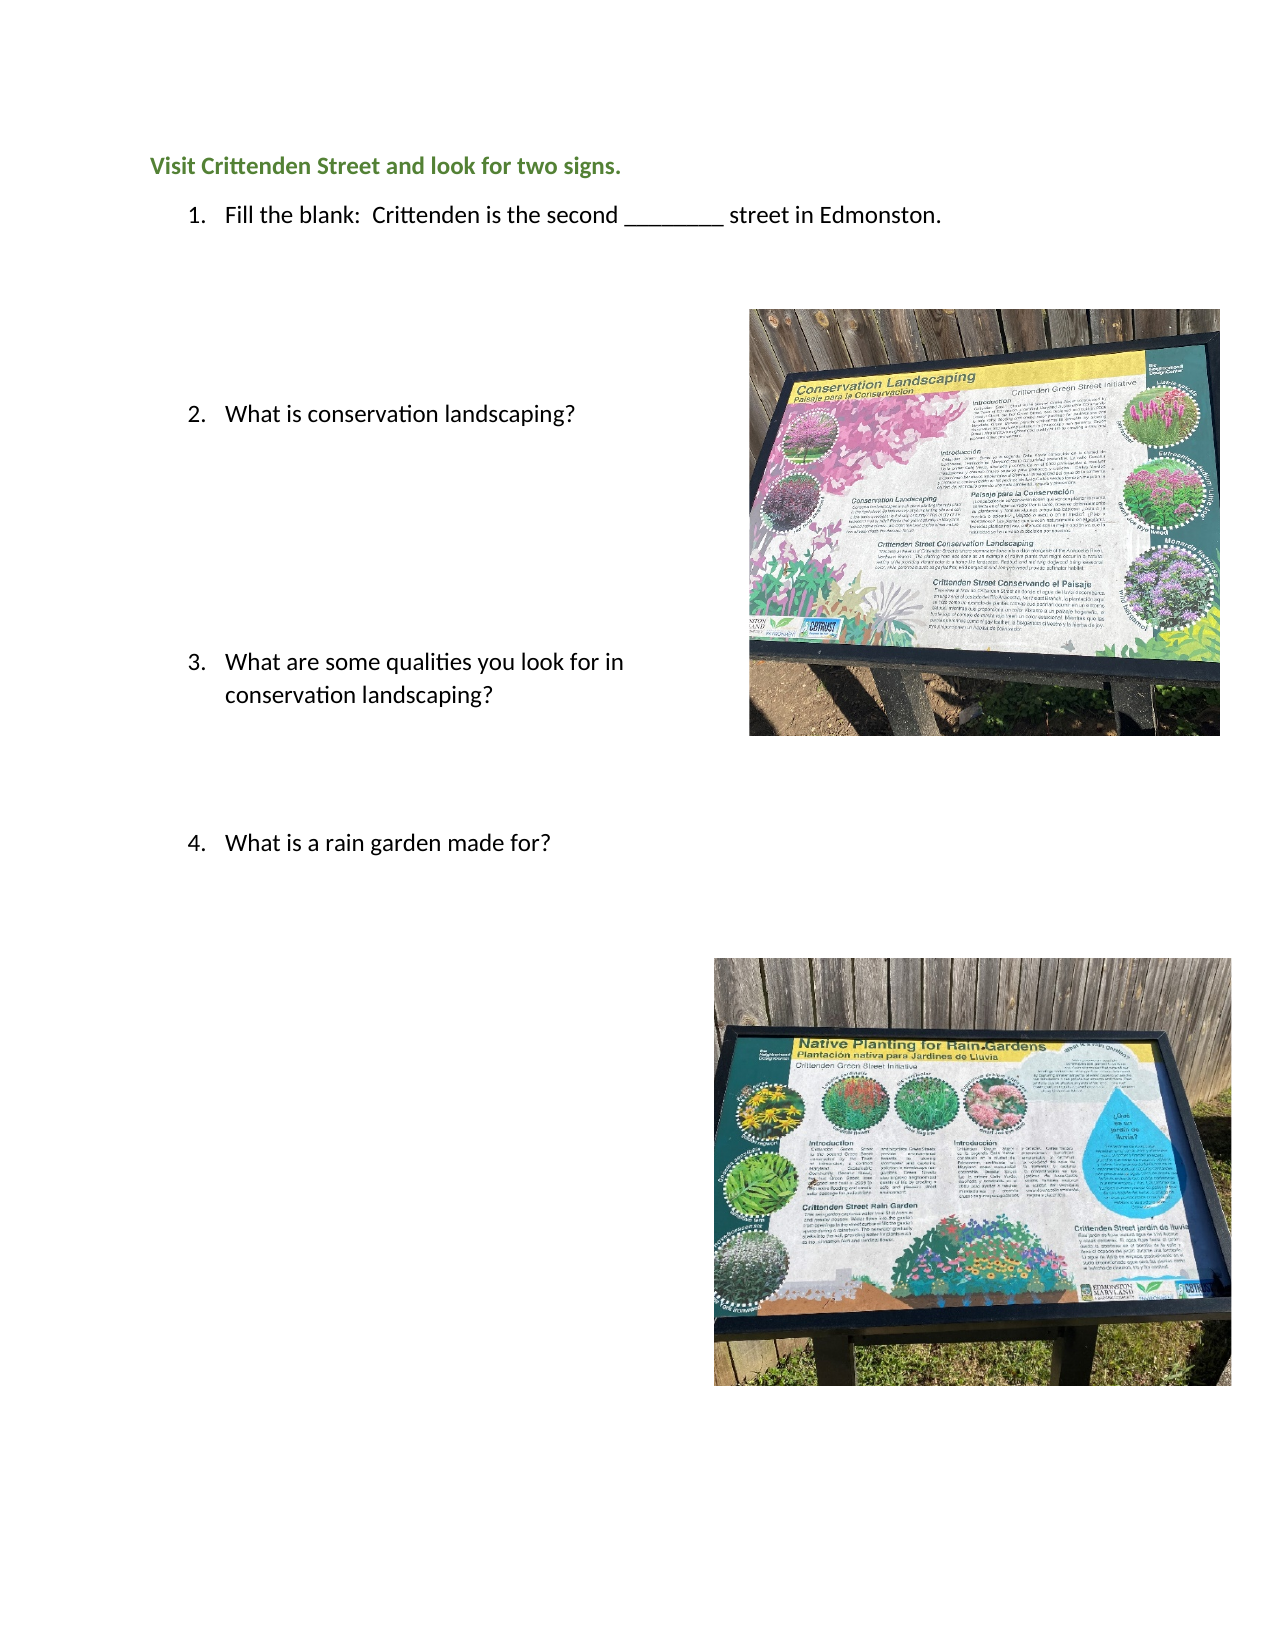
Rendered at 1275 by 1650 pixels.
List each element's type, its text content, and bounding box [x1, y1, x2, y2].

list What are some qualities you look for in conservation landscaping? [187, 646, 747, 709]
list Fill the blank: Crittenden is the second ________ street in Edmonston. [187, 199, 1125, 230]
text Visit Crittenden Street and look for two signs. [150, 150, 1125, 181]
picture [712, 958, 1231, 1384]
picture [747, 309, 1219, 739]
list What is conservation landscaping? [187, 398, 747, 428]
list What is a rain garden made for? [187, 827, 1125, 858]
